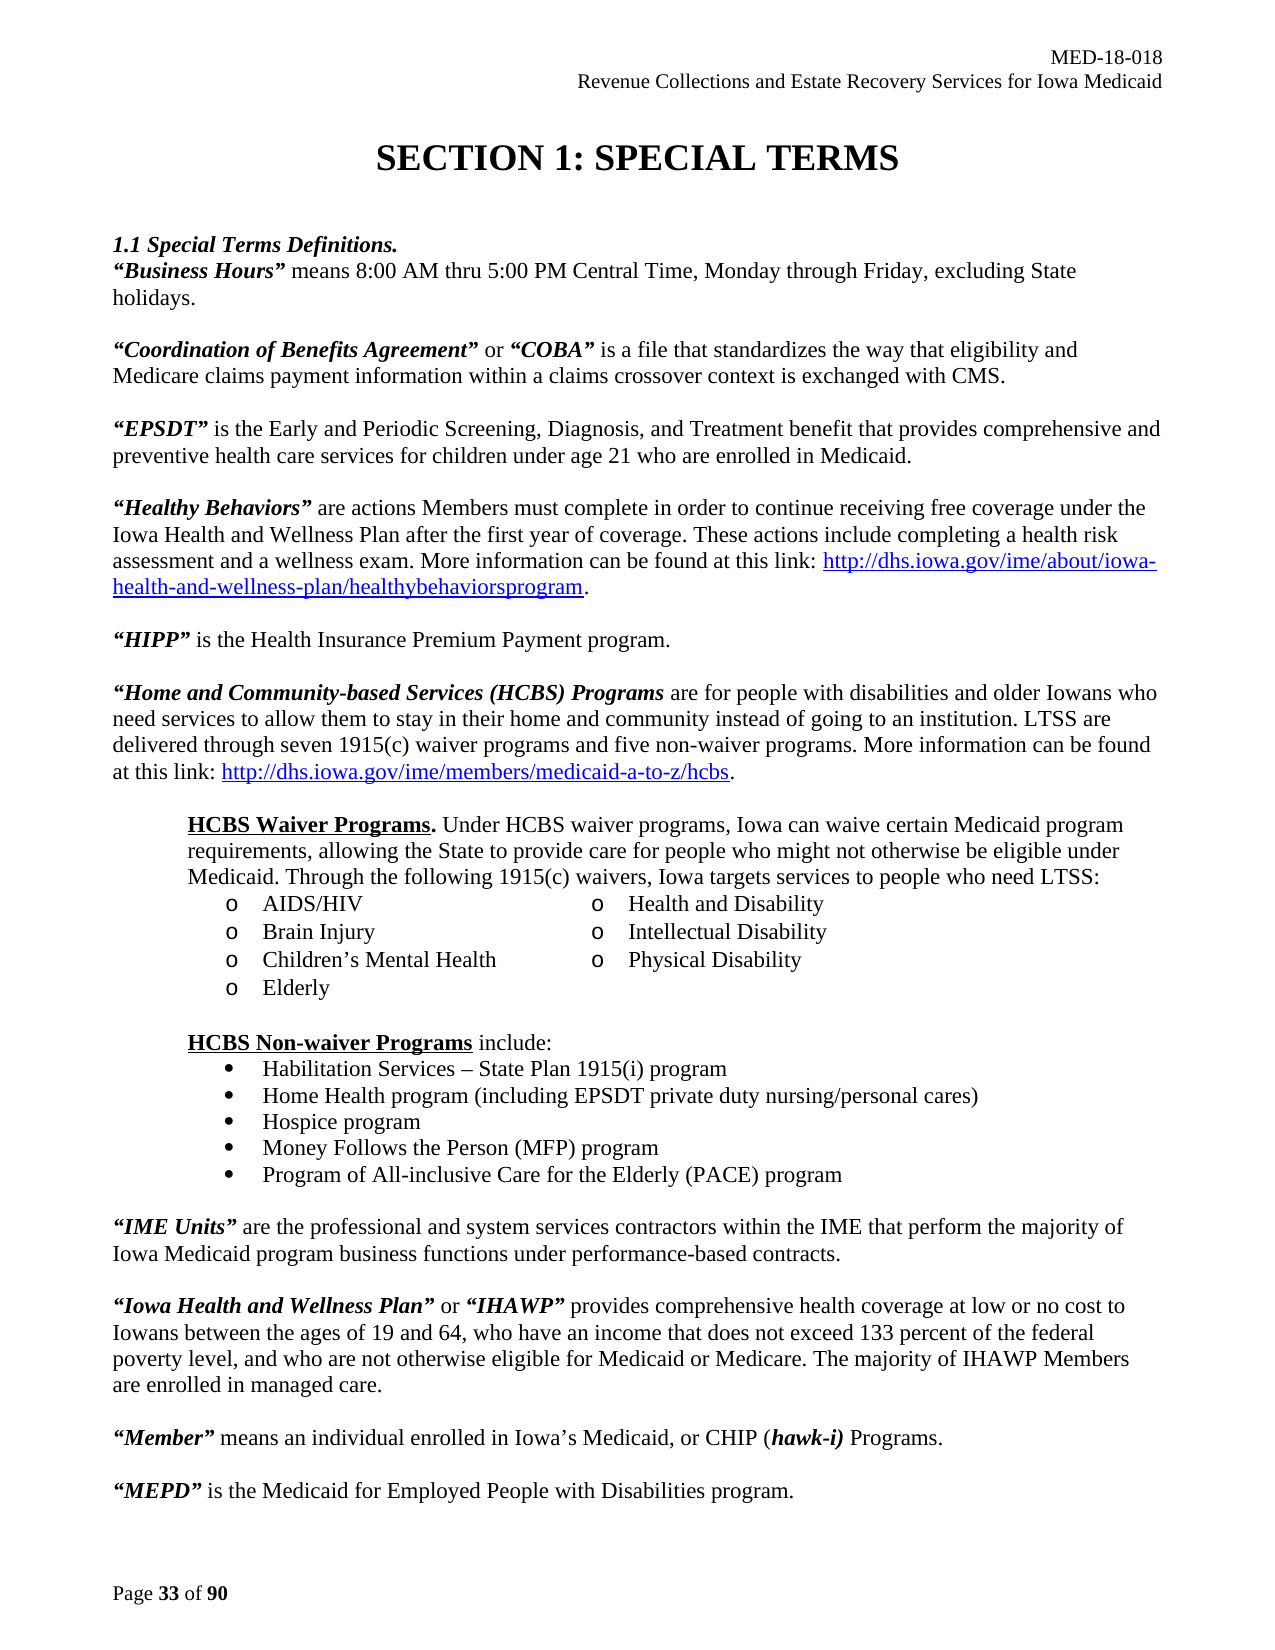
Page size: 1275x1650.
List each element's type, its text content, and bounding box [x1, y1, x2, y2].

text “Home and Community-based Services (HCBS) Programs are for people with disabilities and older Iowans who need services to allow them to stay in their home and community instead of going to an institution. LTSS are delivered through seven 1915(c) waiver programs and five non-waiver programs. More information can be found at this link: http://dhs.iowa.gov/ime/members/medicaid-a-to-z/hcbs. [112, 679, 1162, 784]
list Hospice program [225, 1108, 1162, 1134]
text “MEPD” is the Medicaid for Employed People with Disabilities program. [112, 1477, 1162, 1503]
text “IME Units” are the professional and system services contractors within the IME that perform the majority of Iowa Medicaid program business functions under performance-based contracts. [112, 1213, 1162, 1266]
text “Coordination of Benefits Agreement” or “COBA” is a file that standardizes the way that eligibility and Medicare claims payment information within a claims crossover context is exchanged with CMS. [112, 336, 1162, 389]
text “EPSDT” is the Early and Periodic Screening, Diagnosis, and Treatment benefit that provides comprehensive and preventive health care services for children under age 21 who are enrolled in Medicaid. [112, 415, 1162, 468]
list Home Health program (including EPSDT private duty nursing/personal cares) [225, 1082, 1162, 1108]
list Money Follows the Person (MFP) program [225, 1134, 1162, 1161]
text HCBS Waiver Programs. Under HCBS waiver programs, Iowa can waive certain Medicaid program requirements, allowing the State to provide care for people who might not otherwise be eligible under Medicaid. Through the following 1915(c) waivers, Iowa targets services to people who need LTSS: [187, 811, 1162, 890]
list Program of All-inclusive Care for the Elderly (PACE) program [225, 1161, 1162, 1187]
list Habilitation Services – State Plan 1915(i) program [225, 1055, 1162, 1082]
text “Healthy Behaviors” are actions Members must complete in order to continue receiving free coverage under the Iowa Health and Wellness Plan after the first year of coverage. These actions include completing a health risk assessment and a wellness exam. More information can be found at this link: http://dhs.iowa.gov/ime/about/iowa-health-and-wellness-plan/healthybehaviorsprogram. [112, 494, 1162, 600]
table_header Health and Disability Intellectual Disability Physical Disability [553, 890, 947, 1003]
text “Iowa Health and Wellness Plan” or “IHAWP” provides comprehensive health coverage at low or no cost to Iowans between the ages of 19 and 64, who have an income that does not exceed 133 percent of the federal poverty level, and who are not otherwise eligible for Medicaid or Medicare. The majority of IHAWP Members are enrolled in managed care. [112, 1292, 1162, 1398]
text 1.1 Special Terms Definitions. [112, 231, 1162, 257]
text “Member” means an individual enrolled in Iowa’s Medicaid, or CHIP (hawk-i) Programs. [112, 1424, 1162, 1451]
text “HIPP” is the Health Insurance Premium Payment program. [112, 626, 1162, 652]
table_header AIDS/HIV Brain Injury Children’s Mental Health Elderly [176, 890, 553, 1003]
text HCBS Non-waiver Programs include: [187, 1029, 1162, 1055]
text “Business Hours” means 8:00 AM thru 5:00 PM Central Time, Monday through Friday, excluding State holidays. [112, 257, 1142, 310]
text SECTION 1: SPECIAL TERMS [112, 135, 1162, 178]
